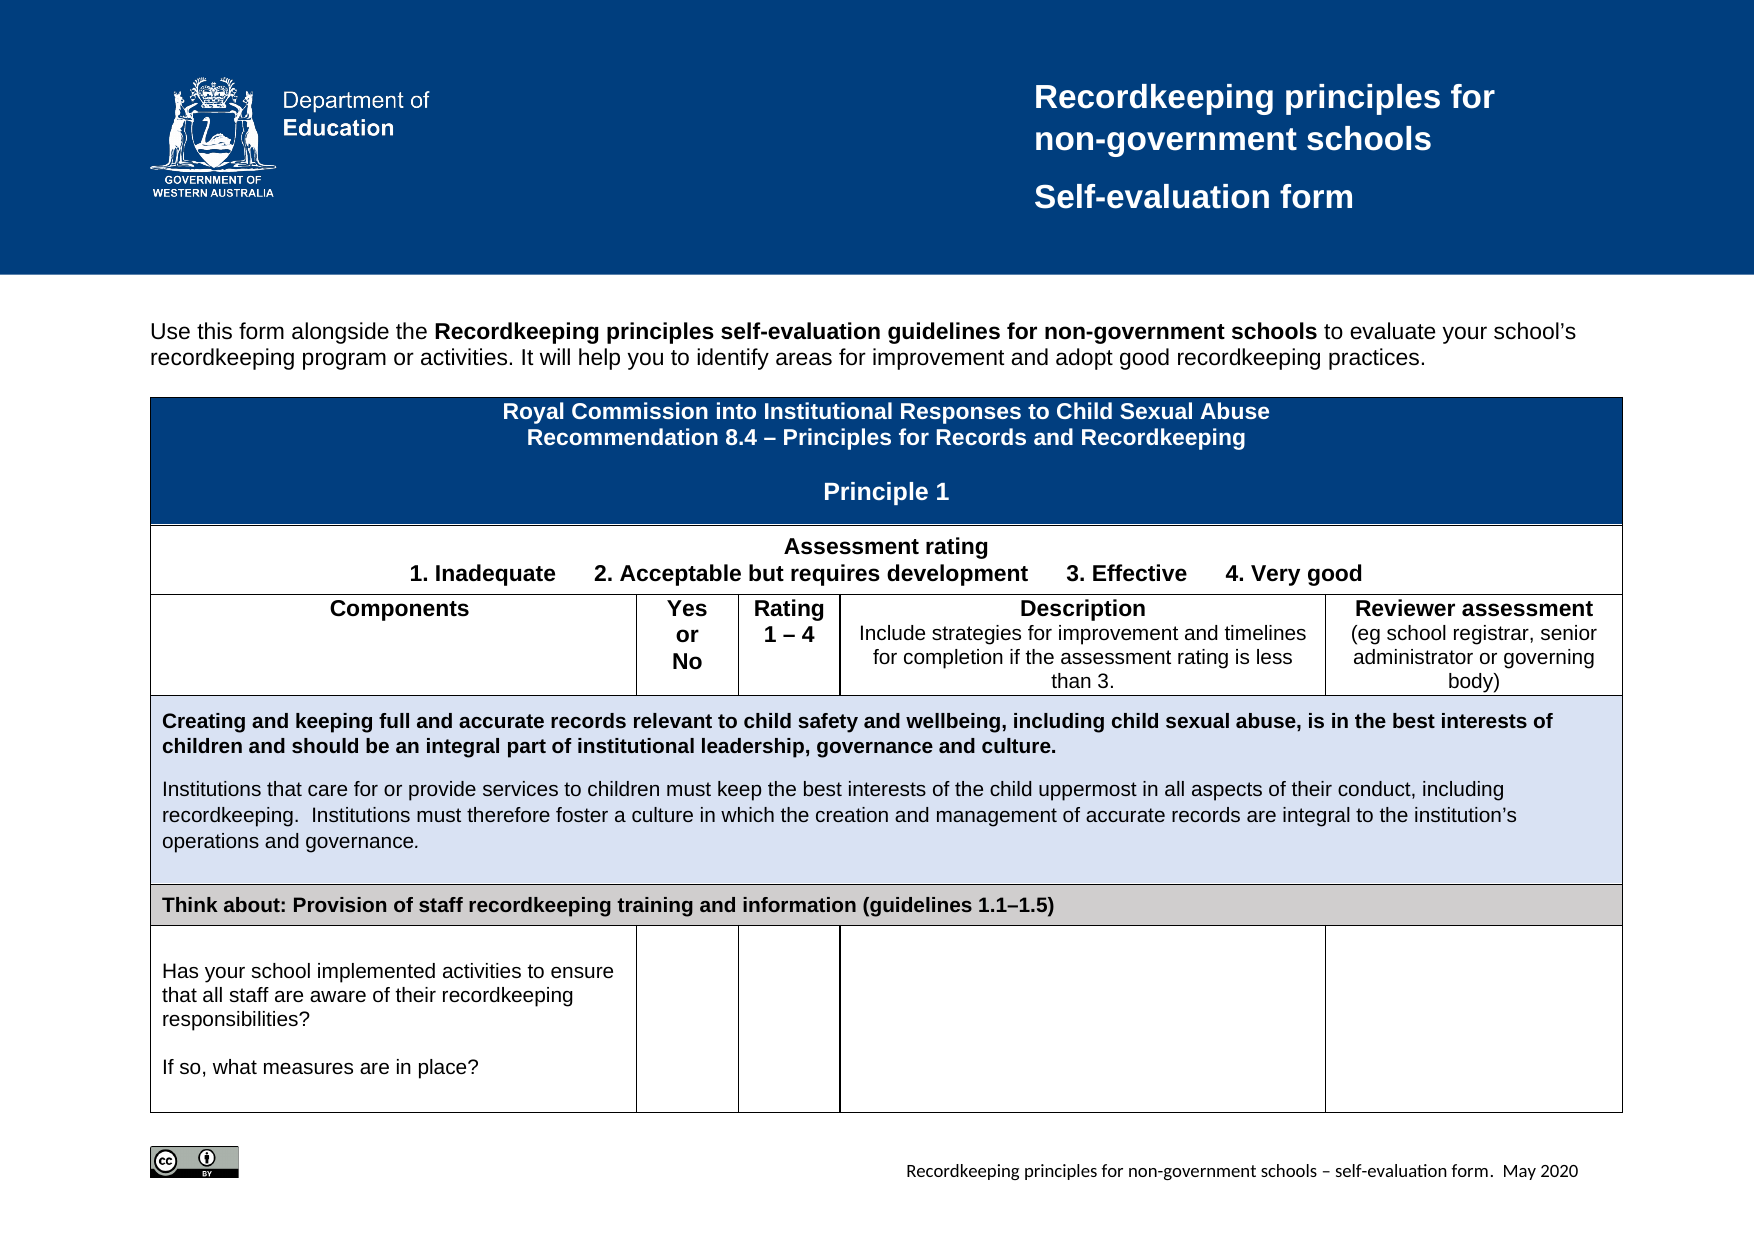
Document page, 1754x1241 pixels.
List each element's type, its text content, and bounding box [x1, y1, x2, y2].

table_cell Creating and keeping full and accurate records relevant to child safety and wellbeing, including child sexual abuse, is in the best interests of children and should be an integral part of institutional leadership, governance and culture. Institutions that care for or provide services to children must keep the best interests of the child uppermost in all aspects of their conduct, including recordkeeping. Institutions must therefore foster a culture in which the creation and management of accurate records are integral to the institution’s operations and governance. [151, 696, 1622, 883]
picture [150, 1146, 239, 1178]
table_cell [637, 926, 738, 1112]
table_cell Yes or No [637, 595, 738, 695]
text Use this form alongside the Recordkeeping principles self-evaluation guidelines for non-government schools to evaluate your school’s recordkeeping program or activities. It will help you to identify areas for improvement and adopt good recordkeeping practices. [150, 318, 1604, 371]
table_cell Components [151, 595, 636, 695]
table_cell Description Include strategies for improvement and timelines for completion if the assessment rating is less than 3. [841, 595, 1325, 695]
table_cell [739, 926, 839, 1112]
table_header Royal Commission into Institutional Responses to Child Sexual Abuse Recommendation 8.4 – Principles for Records and Recordkeeping Principle 1 [151, 398, 1622, 524]
table_cell Assessment rating 1. Inadequate 2. Acceptable but requires development 3. Effective 4. Very good [151, 526, 1622, 594]
table_cell Rating 1 – 4 [739, 595, 839, 695]
table_cell [1326, 926, 1622, 1112]
table_cell [841, 926, 1325, 1112]
table_cell Think about: Provision of staff recordkeeping training and information (guidelines 1.1–1.5) [151, 885, 1622, 925]
picture [150, 77, 430, 197]
table_cell Has your school implemented activities to ensure that all staff are aware of their recordkeeping responsibilities? If so, what measures are in place? [151, 926, 636, 1112]
table_cell Reviewer assessment (eg school registrar, senior administrator or governing body) [1326, 595, 1622, 695]
